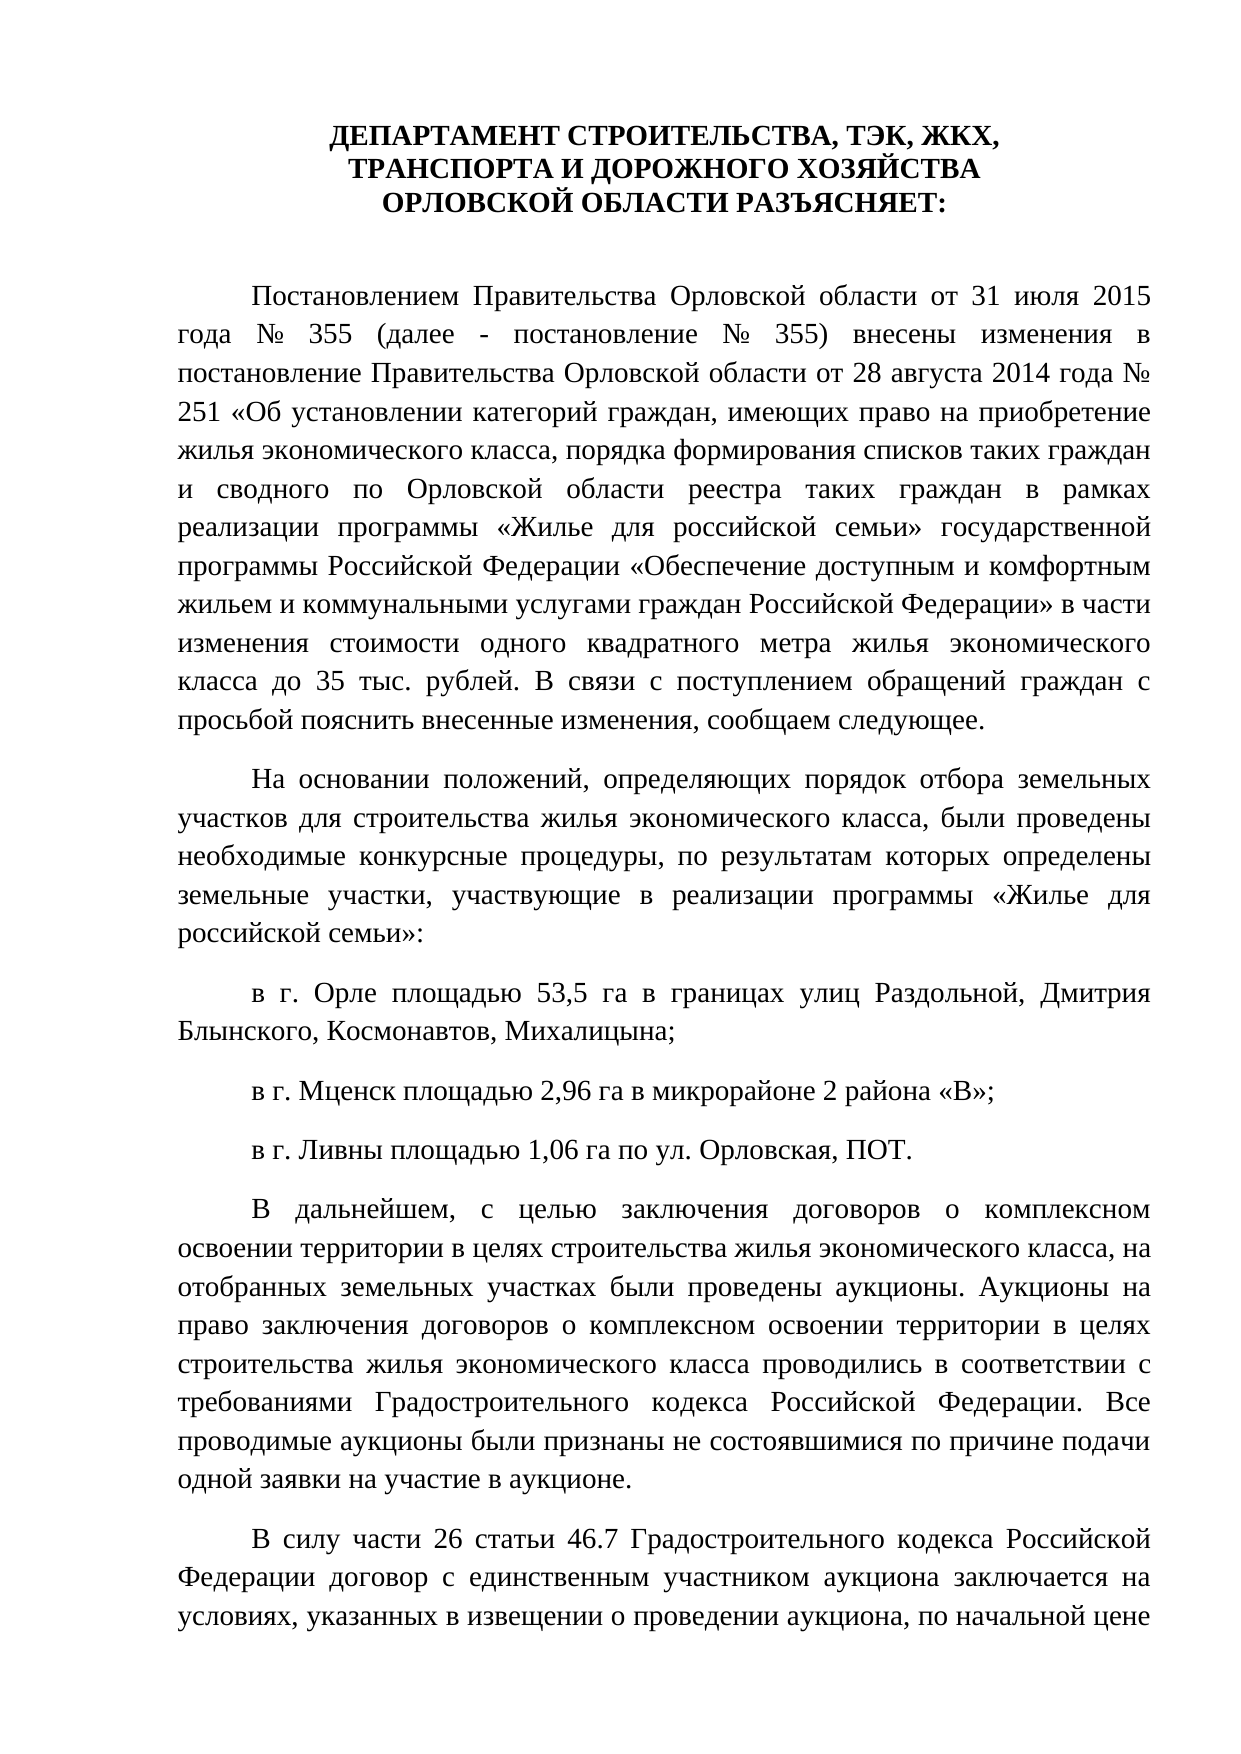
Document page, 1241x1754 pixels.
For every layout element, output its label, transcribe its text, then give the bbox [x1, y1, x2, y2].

text В дальнейшем, с целью заключения договоров о комплексном освоении территории в целях строительства жилья экономического класса, на отобранных земельных участках были проведены аукционы. Аукционы на право заключения договоров о комплексном освоении территории в целях строительства жилья экономического класса проводились в соответствии с требованиями Градостроительного кодекса Российской Федерации. Все проводимые аукционы были признаны не состоявшимися по причине подачи одной заявки на участие в аукционе. [177, 1192, 1152, 1495]
text На основании положений, определяющих порядок отбора земельных участков для строительства жилья экономического класса, были проведены необходимые конкурсные процедуры, по результатам которых определены земельные участки, участвующие в реализации программы «Жилье для российской семьи»: [177, 761, 1152, 949]
text ТРАНСПОРТА И ДОРОЖНОГО ХОЗЯЙСТВА [177, 152, 1152, 185]
text ДЕПАРТАМЕНТ СТРОИТЕЛЬСТВА, ТЭК, ЖКХ, [177, 118, 1152, 152]
text Постановлением Правительства Орловской области от 31 июля 2015 года № 355 (далее - постановление № 355) внесены изменения в постановление Правительства Орловской области от 28 августа 2014 года № 251 «Об установлении категорий граждан, имеющих право на приобретение жилья экономического класса, порядка формирования списков таких граждан и сводного по Орловской области реестра таких граждан в рамках реализации программы «Жилье для российской семьи» государственной программы Российской Федерации «Обеспечение доступным и комфортным жильем и коммунальными услугами граждан Российской Федерации» в части изменения стоимости одного квадратного метра жилья экономического класса до 35 тыс. рублей. В связи с поступлением обращений граждан с просьбой пояснить внесенные изменения, сообщаем следующее. [177, 278, 1152, 736]
text в г. Орле площадью 53,5 га в границах улиц Раздольной, Дмитрия Блынского, Космонавтов, Михалицына; [177, 975, 1152, 1047]
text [177, 1521, 1152, 1631]
text в г. Мценск площадью 2,96 га в микрорайоне 2 района «В»; [177, 1073, 1152, 1106]
text ОРЛОВСКОЙ ОБЛАСТИ РАЗЪЯСНЯЕТ: [177, 185, 1152, 219]
text в г. Ливны площадью 1,06 га по ул. Орловская, ПОТ. [177, 1132, 1152, 1166]
